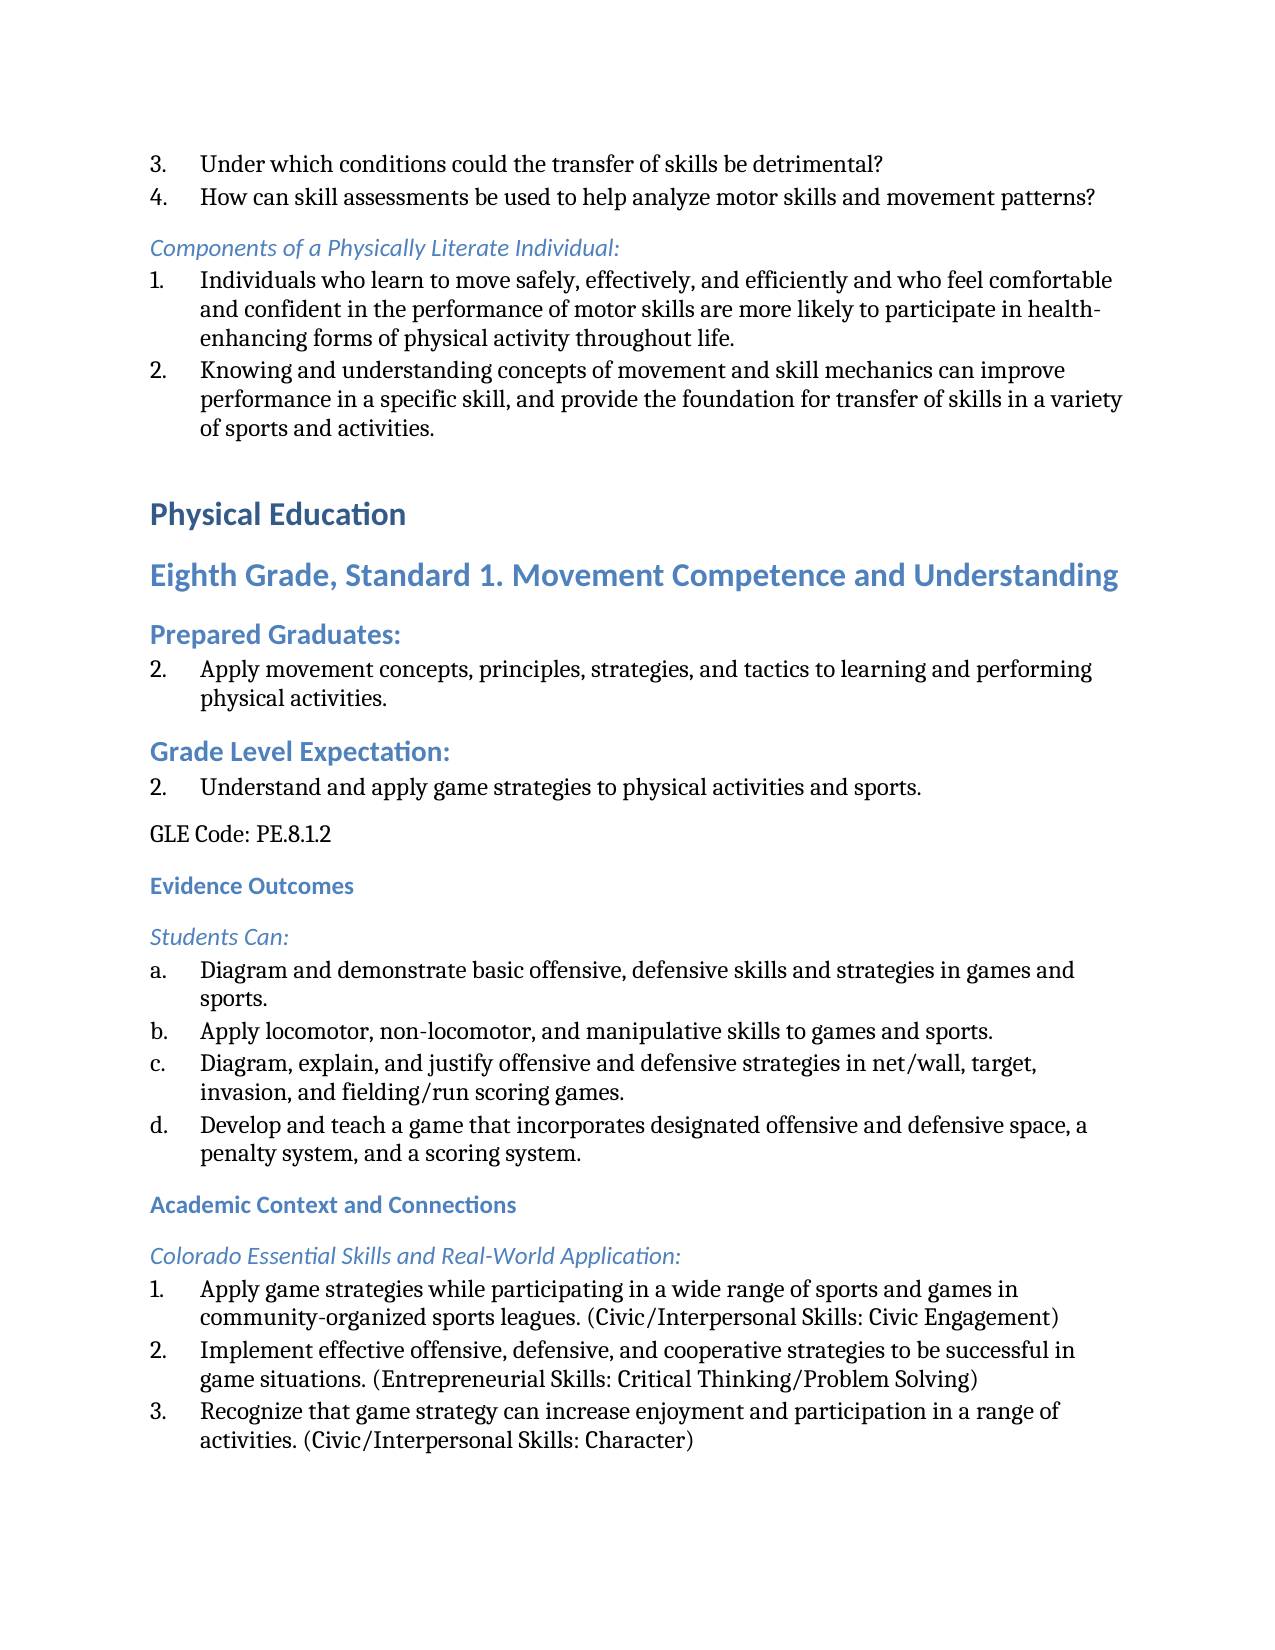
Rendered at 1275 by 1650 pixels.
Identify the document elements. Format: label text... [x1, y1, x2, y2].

subtitle Physical Education [150, 493, 1125, 533]
subtitle Eighth Grade, Standard 1. Movement Competence and Understanding [150, 554, 1125, 595]
list Understand and apply game strategies to physical activities and sports. [150, 773, 1125, 802]
list Knowing and understanding concepts of movement and skill mechanics can improve performance in a specific skill, and provide the foundation for transfer of skills in a variety of sports and activities. [150, 356, 1125, 443]
list Recognize that game strategy can increase enjoyment and participation in a range of activities. (Civic/Interpersonal Skills: Character) [150, 1397, 1125, 1454]
list Under which conditions could the transfer of skills be detrimental? [150, 150, 1125, 179]
list Individuals who learn to move safely, effectively, and efficiently and who feel comfortable and confident in the performance of motor skills are more likely to participate in health-enhancing forms of physical activity throughout life. [150, 266, 1125, 353]
subtitle Evidence Outcomes [150, 870, 1125, 900]
list Apply movement concepts, principles, strategies, and tactics to learning and performing physical activities. [150, 655, 1125, 713]
list Implement effective offensive, defensive, and cooperative strategies to be successful in game situations. (Entrepreneurial Skills: Critical Thinking/Problem Solving) [150, 1336, 1125, 1393]
list Diagram and demonstrate basic offensive, defensive skills and strategies in games and sports. [150, 956, 1125, 1013]
subtitle Components of a Physically Literate Individual: [150, 232, 1125, 263]
list How can skill assessments be used to help analyze motor skills and movement patterns? [150, 182, 1125, 211]
subtitle Academic Context and Connections [150, 1189, 1125, 1219]
subtitle Prepared Graduates: [150, 616, 1125, 651]
list Develop and teach a game that incorporates designated offensive and defensive space, a penalty system, and a scoring system. [150, 1111, 1125, 1168]
subtitle Students Can: [150, 921, 1125, 952]
list Diagram, explain, and justify offensive and defensive strategies in net/wall, target, invasion, and fielding/run scoring games. [150, 1049, 1125, 1107]
list Apply game strategies while participating in a wide range of sports and games in community-organized sports leagues. (Civic/Interpersonal Skills: Civic Engagement) [150, 1274, 1125, 1332]
subtitle Colorado Essential Skills and Real-World Application: [150, 1240, 1125, 1271]
text GLE Code: PE.8.1.2 [150, 820, 1125, 849]
subtitle Grade Level Expectation: [150, 733, 1125, 769]
list Apply locomotor, non-locomotor, and manipulative skills to games and sports. [150, 1017, 1125, 1046]
